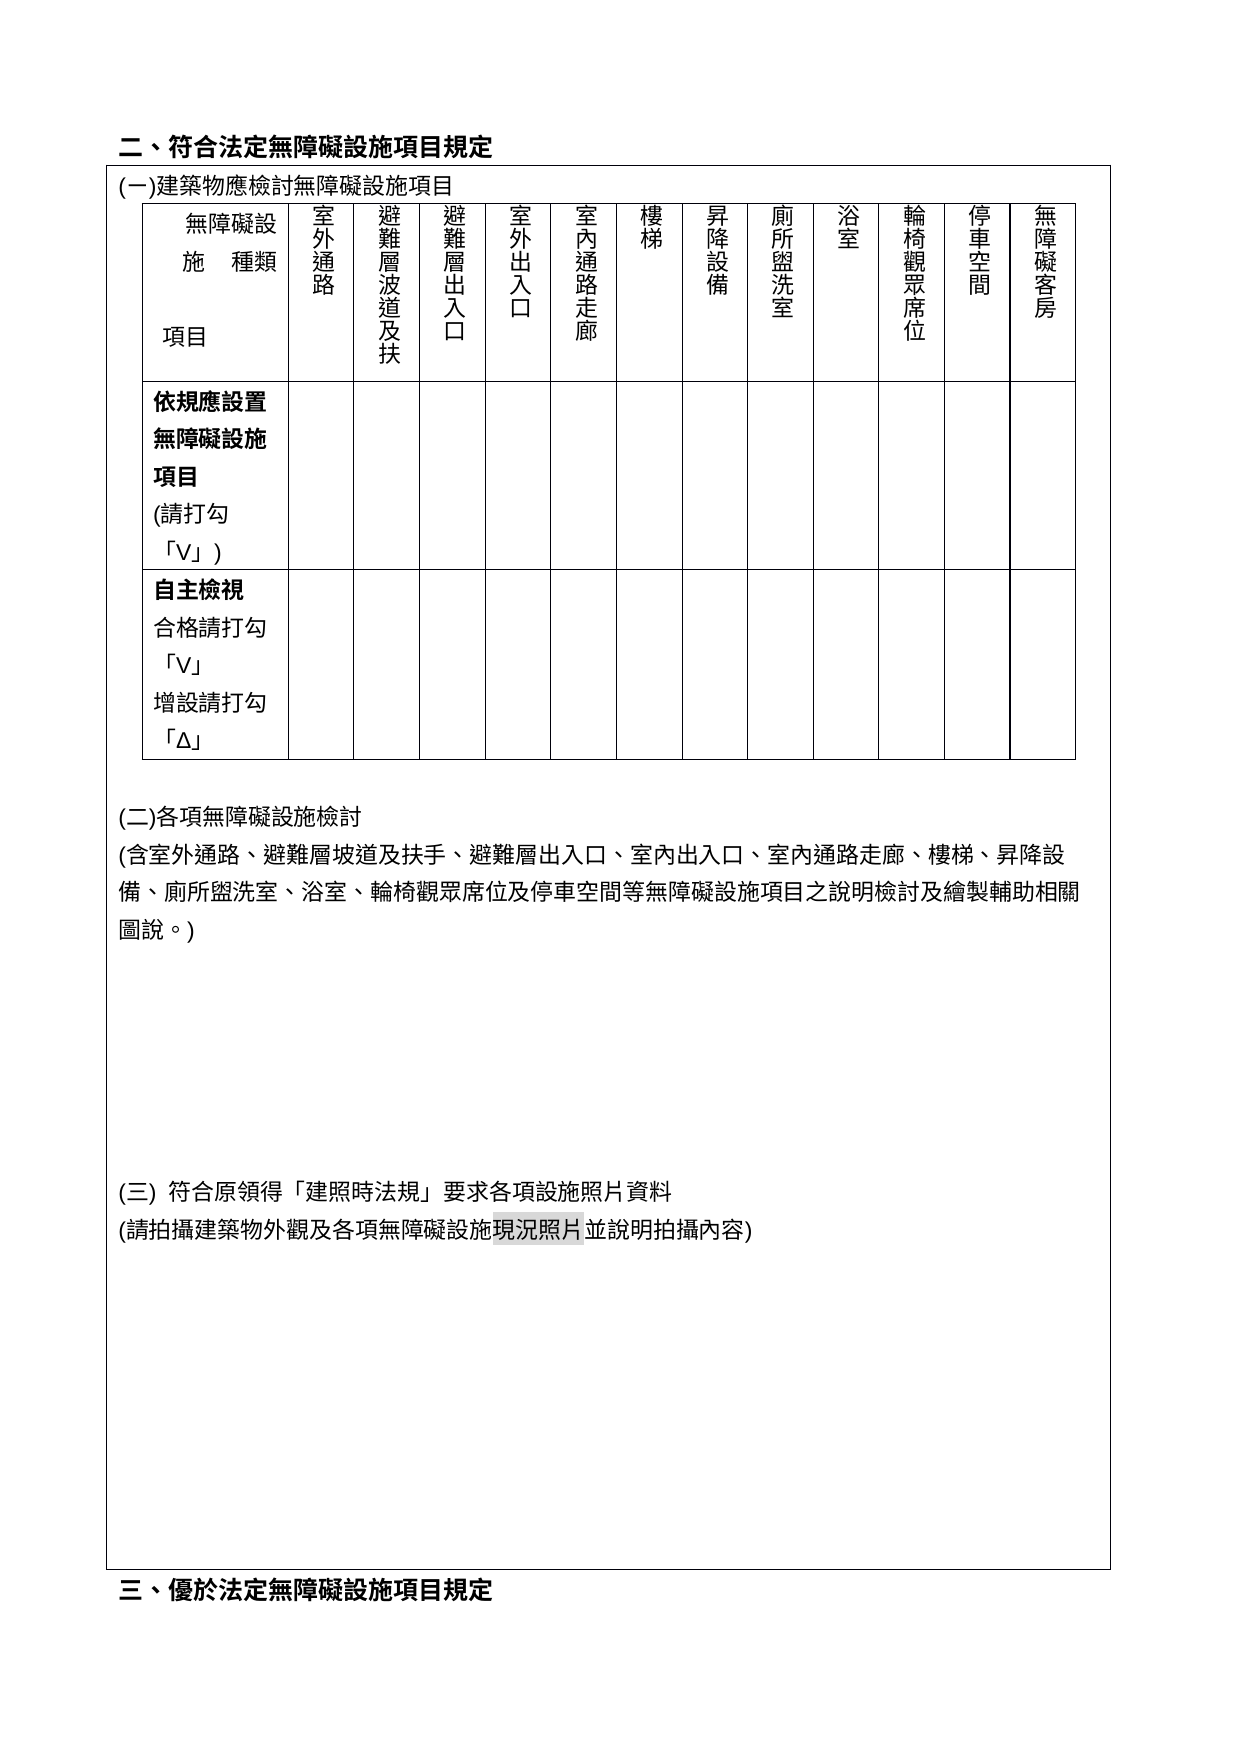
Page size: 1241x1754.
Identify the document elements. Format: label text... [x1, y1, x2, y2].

text 三、優於法定無障礙設施項目規定 [118, 1570, 1122, 1608]
table_header (ㄧ)建築物應檢討無障礙設施項目 (二)各項無障礙設施檢討 (含室外通路、避難層坡道及扶手、避難層出入口、室內出入口、室內通路走廊、樓梯、昇降設備、廁所盥洗室、浴室、輪椅觀眾席位及停車空間等無障礙設施項目之說明檢討及繪製輔助相關圖說。) (三) 符合原領得「建照時法規」要求各項設施照片資料 (請拍攝建築物外觀及各項無障礙設施現況照片並說明拍攝內容) [107, 166, 1110, 1569]
text 二、符合法定無障礙設施項目規定 [118, 127, 1122, 164]
